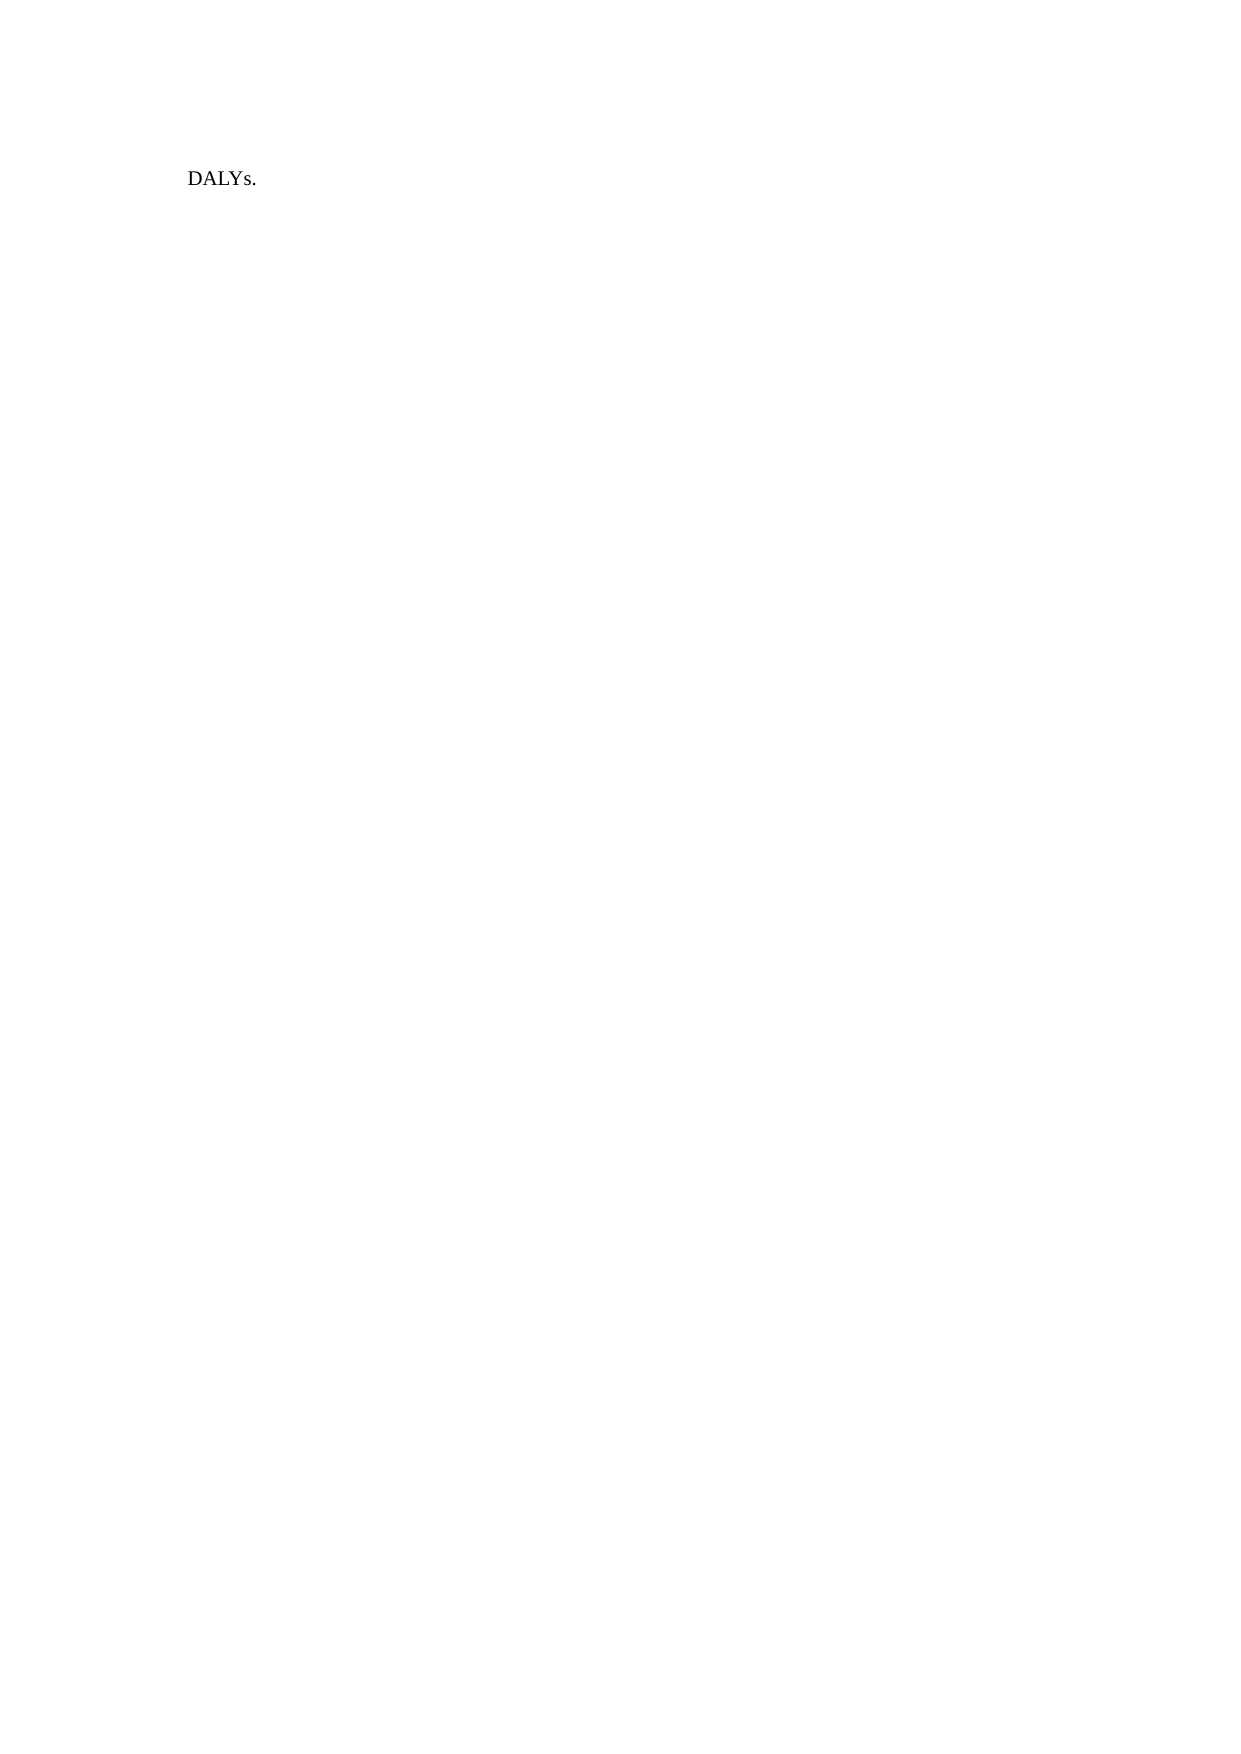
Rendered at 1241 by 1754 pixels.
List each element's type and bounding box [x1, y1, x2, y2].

text [187, 162, 1053, 194]
